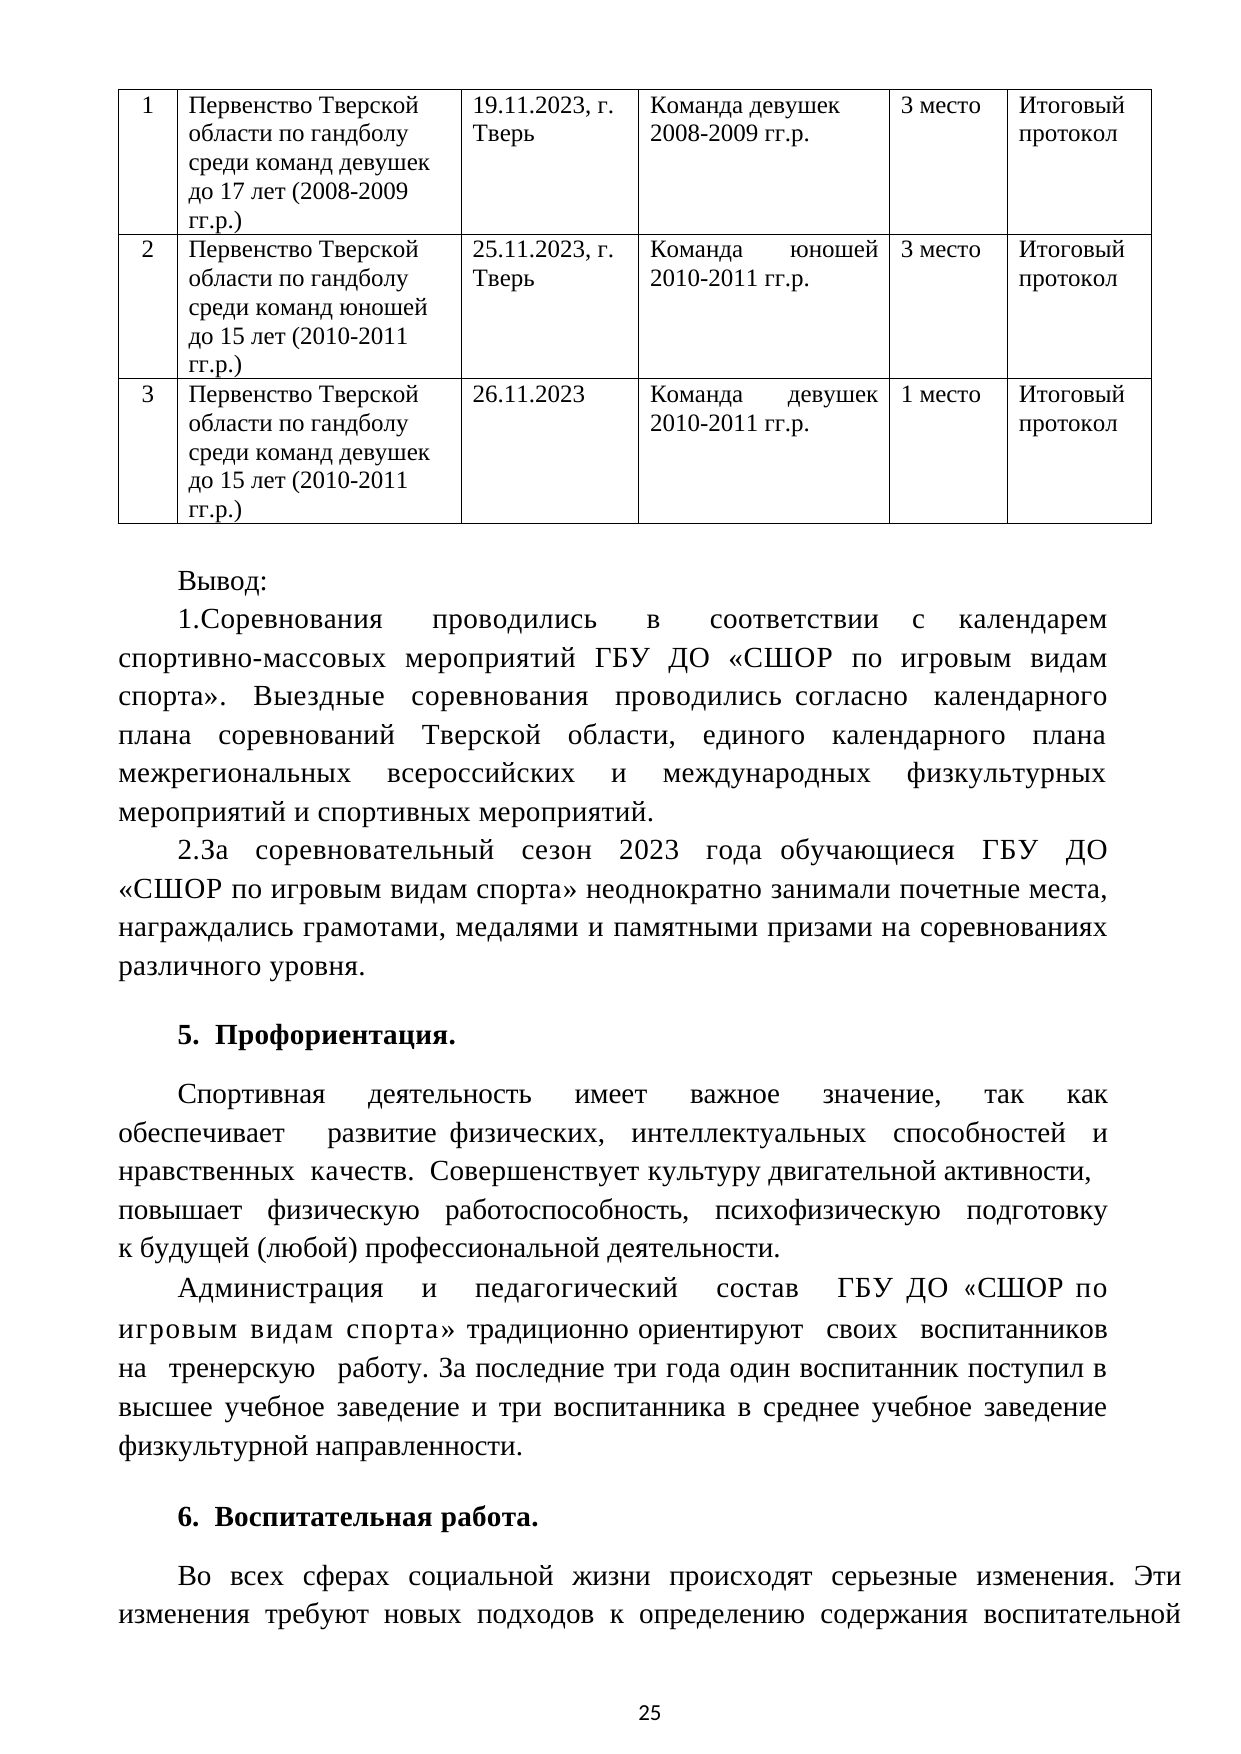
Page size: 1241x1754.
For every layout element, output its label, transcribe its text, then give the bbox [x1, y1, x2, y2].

table_cell 19.11.2023, г. Тверь [462, 90, 638, 233]
list 1.Соревнования проводились в соответствии с календарем спортивно-массовых мероприятий ГБУ ДО «СШОР по игровым видам спорта». Выездные соревнования проводились согласно календарного плана соревнований Тверской области, единого календарного плана межрегиональных всероссийских и международных физкультурных мероприятий и спортивных мероприятий. [118, 601, 1108, 827]
table_cell 3 место [890, 90, 1007, 233]
table_cell Первенство Тверской области по гандболу среди команд девушек до 17 лет (2008-2009 гг.р.) [178, 90, 461, 233]
table_cell 1 [119, 90, 177, 233]
text 2.За соревновательный сезон 2023 года обучающиеся ГБУ ДО «СШОР по игровым видам спорта» неоднократно занимали почетные места, награждались грамотами, медалями и памятными призами на соревнованиях различного уровня. [118, 832, 1108, 982]
table_cell Итоговый протокол [1008, 379, 1151, 523]
table_cell Итоговый протокол [1008, 90, 1151, 233]
table_cell 3 [119, 379, 177, 523]
table_cell Команда девушек 2008-2009 гг.р. [639, 90, 889, 233]
text Спортивная деятельность имеет важное значение, так как обеспечивает развитие физических, интеллектуальных способностей и нравственных качеств. Совершенствует культуру двигательной активности, [118, 1076, 1108, 1187]
table_cell 2 [119, 235, 177, 378]
text 6. Воспитательная работа. [133, 1499, 1181, 1532]
text повышает физическую работоспособность, психофизическую подготовку к будущей (любой) профессиональной деятельности. [118, 1192, 1108, 1264]
table_cell Команда девушек 2010-2011 гг.р. [639, 379, 889, 523]
table_cell Первенство Тверской области по гандболу среди команд девушек до 15 лет (2010-2011 гг.р.) [178, 379, 461, 523]
table_cell Первенство Тверской области по гандболу среди команд юношей до 15 лет (2010-2011 гг.р.) [178, 235, 461, 378]
table_cell 25.11.2023, г. Тверь [462, 235, 638, 378]
table_cell 26.11.2023 [462, 379, 638, 523]
table_cell Итоговый протокол [1008, 235, 1151, 378]
text Администрация и педагогический состав ГБУ ДО «СШОР по игровым видам спорта» традиционно ориентируют своих воспитанников на тренерскую работу. За последние три года один воспитанник поступил в высшее учебное заведение и три воспитанника в среднее учебное заведение физкультурной направленности. [118, 1269, 1108, 1463]
table_cell 1 место [890, 379, 1007, 523]
text 5. Профориентация. [118, 1017, 1181, 1050]
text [118, 1558, 1181, 1630]
table_cell 3 место [890, 235, 1007, 378]
text Вывод: [118, 563, 1181, 596]
table_cell Команда юношей 2010-2011 гг.р. [639, 235, 889, 378]
